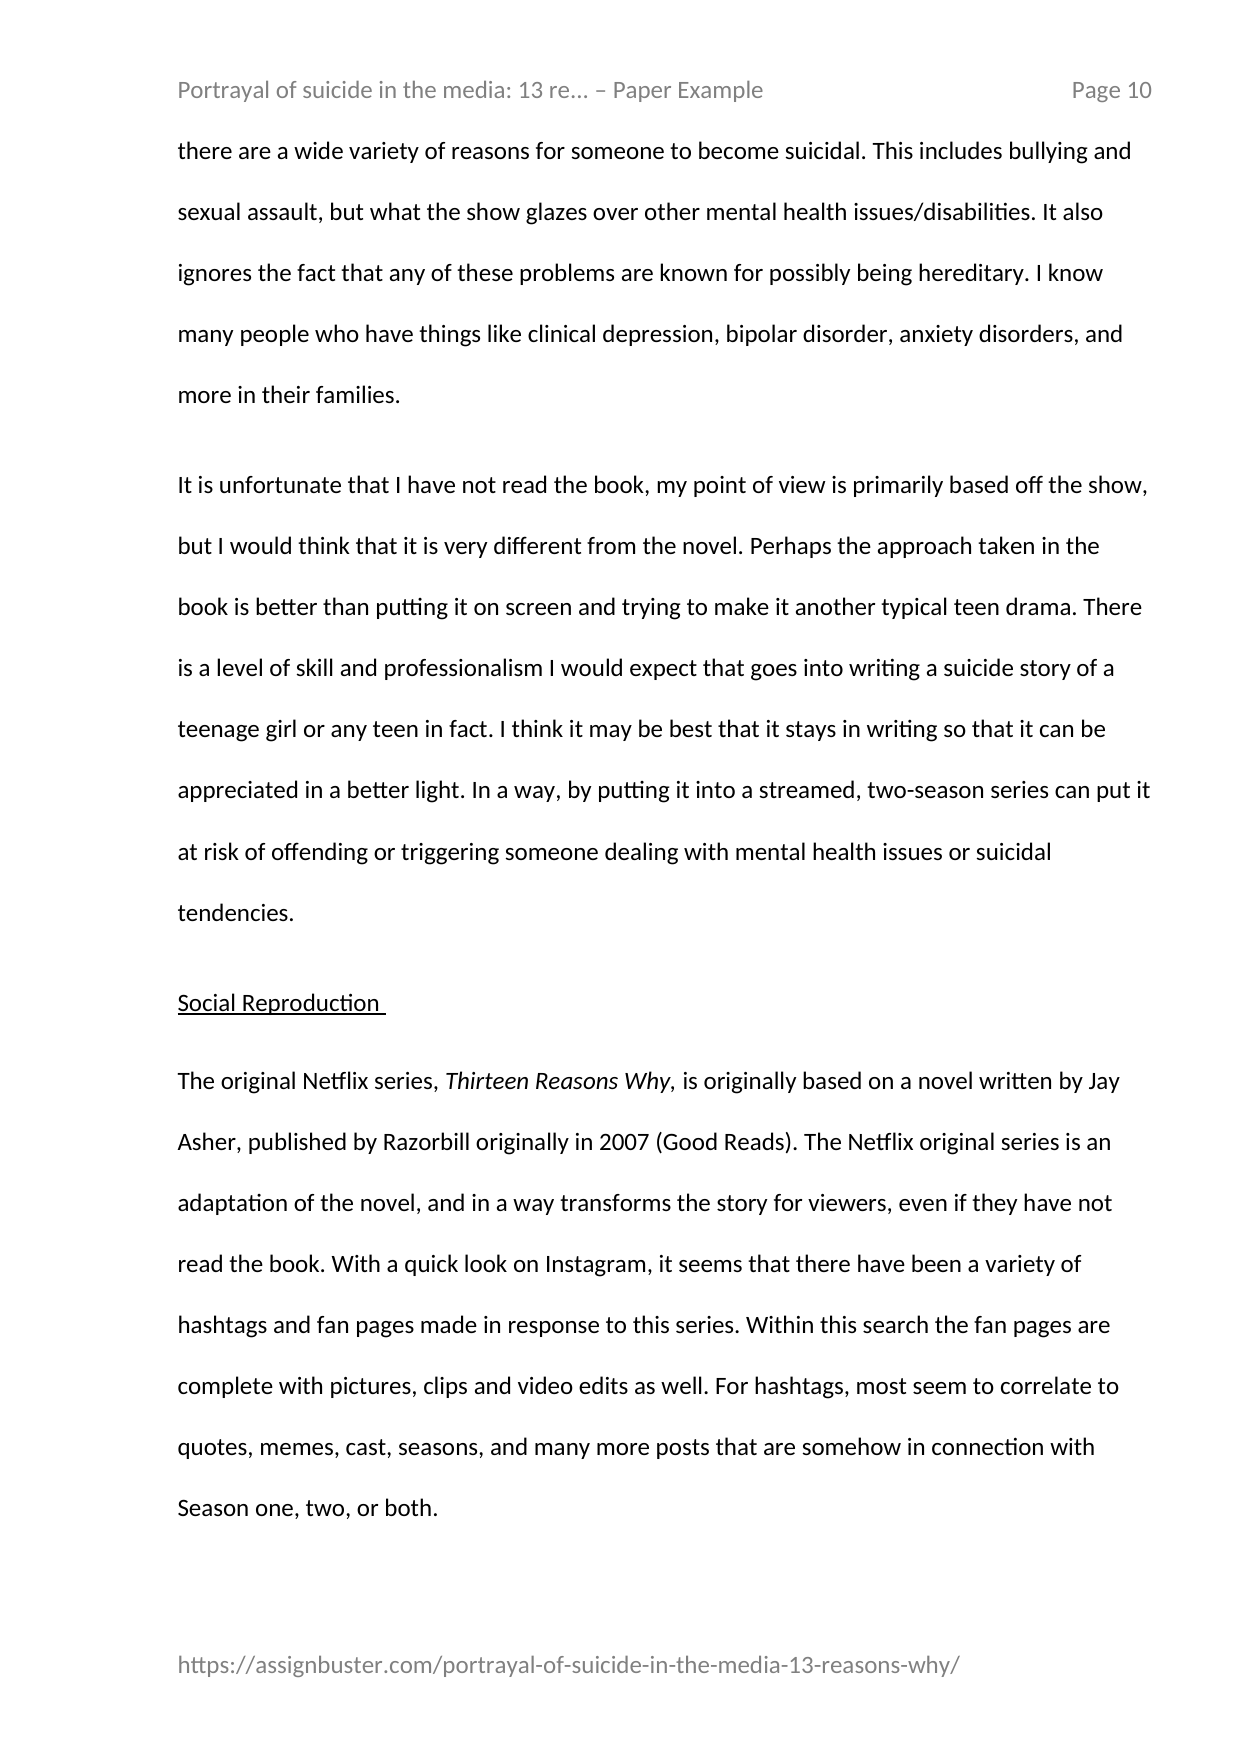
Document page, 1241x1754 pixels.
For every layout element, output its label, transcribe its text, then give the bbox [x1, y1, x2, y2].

text Social Reproduction [177, 987, 1152, 1018]
text The original Netflix series, Thirteen Reasons Why, is originally based on a novel written by Jay Asher, published by Razorbill originally in 2007 (Good Reads). The Netflix original series is an adaptation of the novel, and in a way transforms the story for viewers, even if they have not read the book. With a quick look on Instagram, it seems that there have been a variety of hashtags and fan pages made in response to this series. Within this search the fan pages are complete with pictures, clips and video edits as well. For hashtags, most seem to correlate to quotes, memes, cast, seasons, and many more posts that are somehow in connection with Season one, two, or both. [177, 1065, 1152, 1523]
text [177, 135, 1152, 409]
text It is unfortunate that I have not read the book, my point of view is primarily based off the show, but I would think that it is very different from the novel. Perhaps the approach taken in the book is better than putting it on screen and trying to make it another typical teen drama. There is a level of skill and professionalism I would expect that goes into writing a suicide story of a teenage girl or any teen in fact. I think it may be best that it stays in writing so that it can be appreciated in a better light. In a way, by putting it into a streamed, two-season series can put it at risk of offending or triggering someone dealing with mental health issues or suicidal tendencies. [177, 469, 1152, 927]
